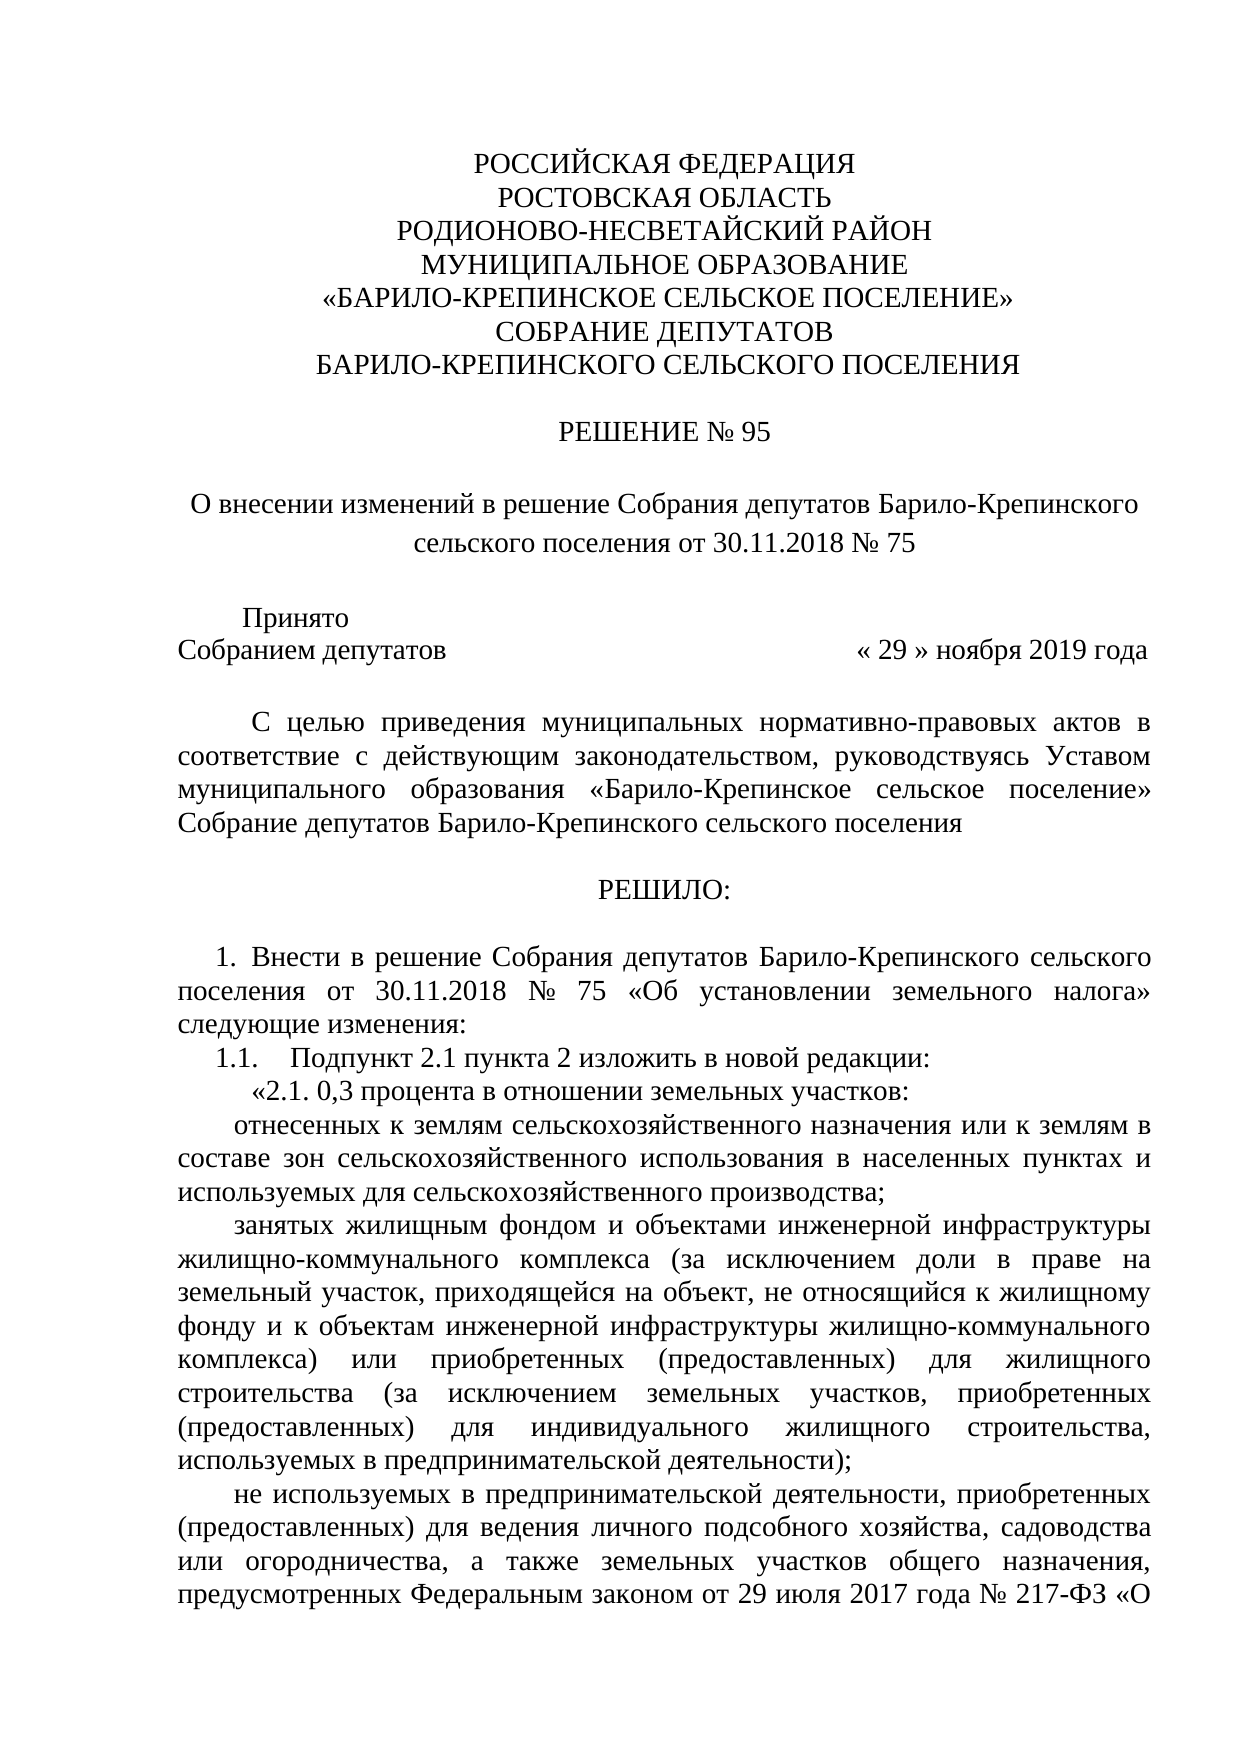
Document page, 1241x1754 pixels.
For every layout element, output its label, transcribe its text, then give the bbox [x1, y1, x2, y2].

text «2.1. 0,3 процента в отношении земельных участков: [177, 1073, 1152, 1107]
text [177, 1476, 1152, 1610]
text РОДИОНОВО-НЕСВЕТАЙСКИЙ РАЙОН [177, 213, 1152, 247]
text МУНИЦИПАЛЬНОЕ ОБРАЗОВАНИЕ [177, 247, 1152, 280]
title Собранием депутатов « 29 » ноября 2019 года [177, 634, 1152, 666]
text РОССИЙСКАЯ ФЕДЕРАЦИЯ [177, 146, 1152, 180]
text РЕШЕНИЕ № 95 [177, 414, 1152, 448]
list Внести в решение Собрания депутатов Барило-Крепинского сельского поселения от 30.11.2018 № 75 «Об установлении земельного налога» следующие изменения: [177, 939, 1152, 1040]
text БАРИЛО-КРЕПИНСКОГО СЕЛЬСКОГО ПОСЕЛЕНИЯ [177, 347, 1152, 381]
text С целью приведения муниципальных нормативно-правовых актов в соответствие с действующим законодательством, руководствуясь Уставом муниципального образования «Барило-Крепинское сельское поселение» Собрание депутатов Барило-Крепинского сельского поселения [177, 704, 1152, 838]
text СОБРАНИЕ ДЕПУТАТОВ [177, 314, 1152, 347]
text О внесении изменений в решение Собрания депутатов Барило-Крепинского сельского поселения от 30.11.2018 № 75 [177, 487, 1152, 559]
text РЕШИЛО: [177, 872, 1152, 906]
text занятых жилищным фондом и объектами инженерной инфраструктуры жилищно-коммунального комплекса (за исключением доли в праве на земельный участок, приходящейся на объект, не относящийся к жилищному фонду и к объектам инженерной инфраструктуры жилищно-коммунального комплекса) или приобретенных (предоставленных) для жилищного строительства (за исключением земельных участков, приобретенных (предоставленных) для индивидуального жилищного строительства, используемых в предпринимательской деятельности); [177, 1207, 1152, 1476]
list Подпункт 2.1 пункта 2 изложить в новой редакции: [215, 1040, 1152, 1073]
text «БАРИЛО-КРЕПИНСКОЕ СЕЛЬСКОЕ ПОСЕЛЕНИЕ» [177, 280, 1152, 314]
text РОСТОВСКАЯ ОБЛАСТЬ [177, 180, 1152, 213]
text отнесенных к землям сельскохозяйственного назначения или к землям в составе зон сельскохозяйственного использования в населенных пунктах и используемых для сельскохозяйственного производства; [177, 1107, 1152, 1207]
text Принято [177, 602, 1152, 634]
